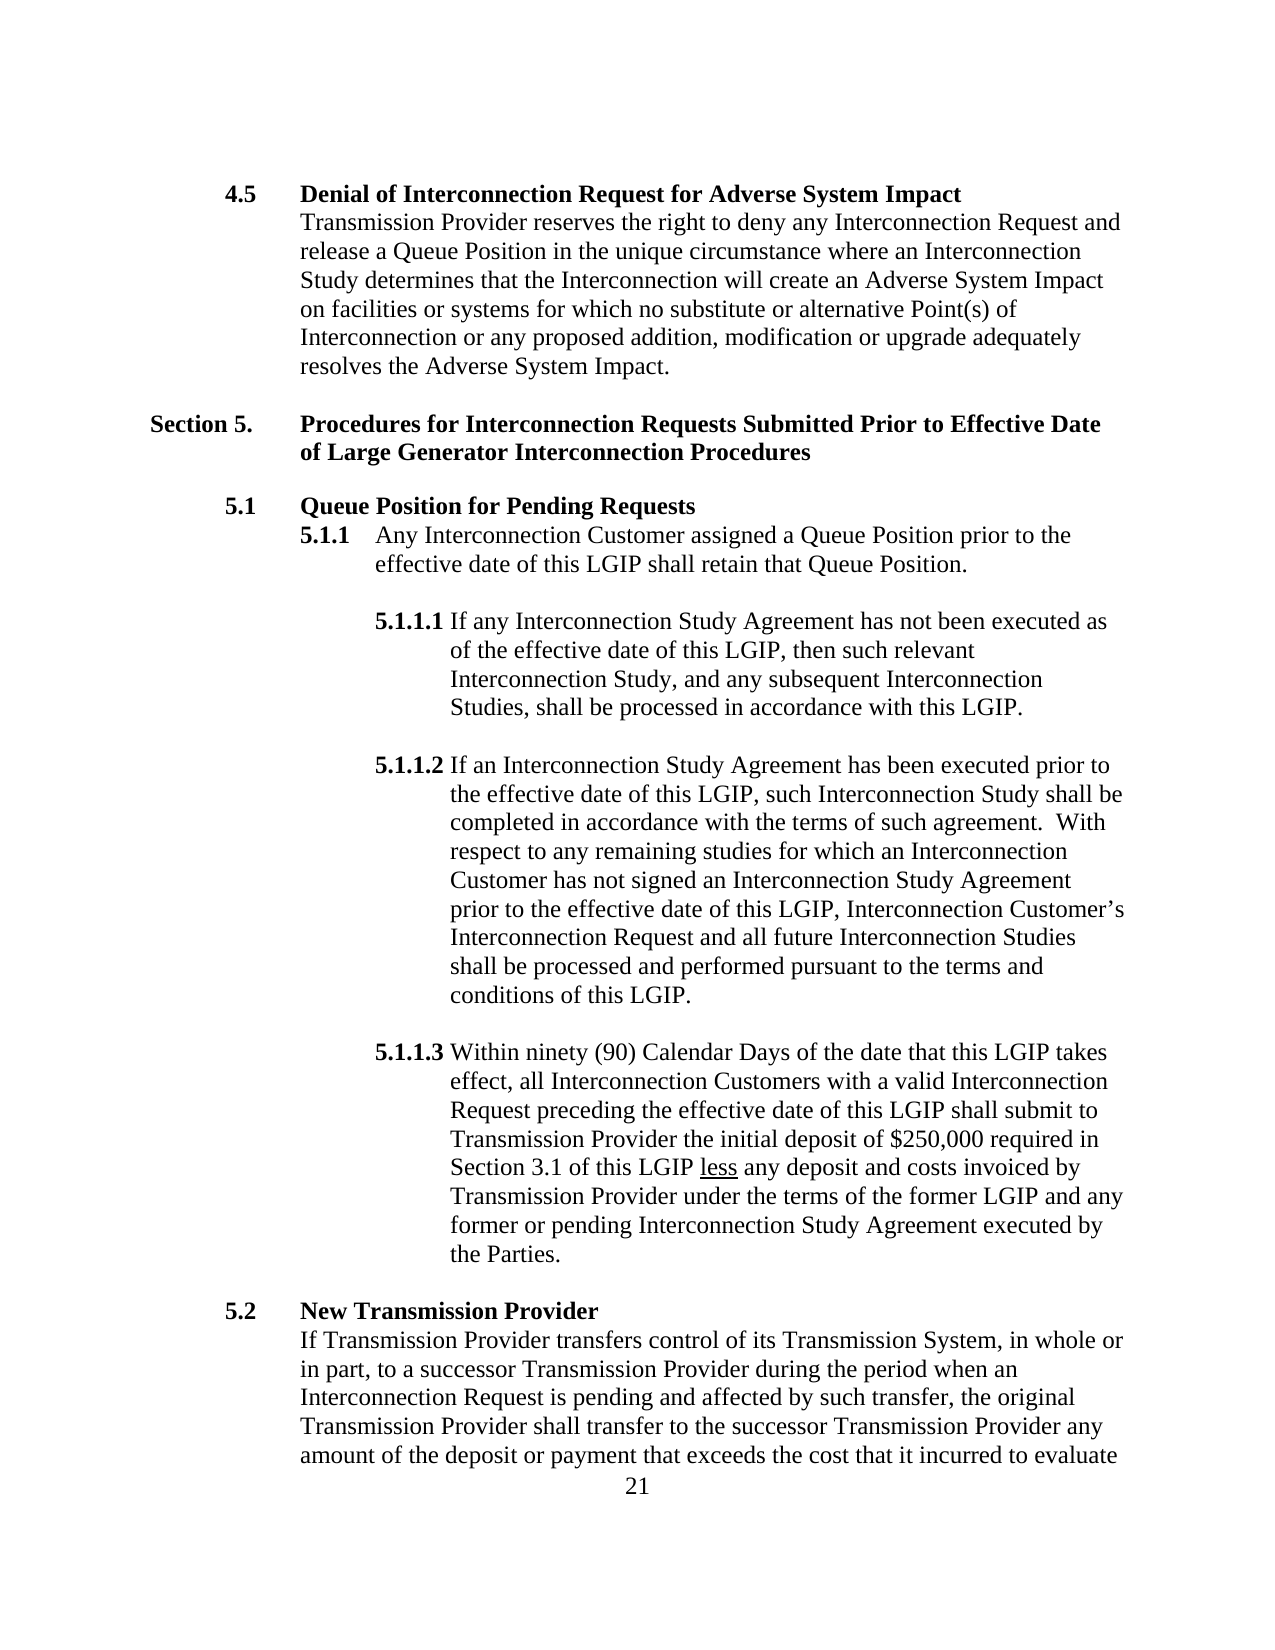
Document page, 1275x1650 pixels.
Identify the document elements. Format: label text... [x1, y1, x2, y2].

subtitle Procedures for Interconnection Requests Submitted Prior to Effective Date of Large Generator Interconnection Procedures [150, 409, 1125, 466]
text Transmission Provider reserves the right to deny any Interconnection Request and release a Queue Position in the unique circumstance where an Interconnection Study determines that the Interconnection will create an Adverse System Impact on facilities or systems for which no substitute or alternative Point(s) of Interconnection or any proposed addition, modification or upgrade adequately resolves the Adverse System Impact. [300, 207, 1125, 380]
subtitle 5.2 New Transmission Provider [225, 1296, 1125, 1325]
text 5.1.1.1 If any Interconnection Study Agreement has not been executed as of the effective date of this LGIP, then such relevant Interconnection Study, and any subsequent Interconnection Studies, shall be processed in accordance with this LGIP. [375, 606, 1125, 721]
text 5.1.1.2 If an Interconnection Study Agreement has been executed prior to the effective date of this LGIP, such Interconnection Study shall be completed in accordance with the terms of such agreement. With respect to any remaining studies for which an Interconnection Customer has not signed an Interconnection Study Agreement prior to the effective date of this LGIP, Interconnection Customer’s Interconnection Request and all future Interconnection Studies shall be processed and performed pursuant to the terms and conditions of this LGIP. [375, 750, 1125, 1009]
subtitle 4.5 Denial of Interconnection Request for Adverse System Impact [225, 179, 1125, 207]
subtitle 5.1 Queue Position for Pending Requests [225, 491, 1125, 520]
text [300, 1325, 1125, 1469]
text 5.1.1.3 Within ninety (90) Calendar Days of the date that this LGIP takes effect, all Interconnection Customers with a valid Interconnection Request preceding the effective date of this LGIP shall submit to Transmission Provider the initial deposit of $250,000 required in Section 3.1 of this LGIP less any deposit and costs invoiced by Transmission Provider under the terms of the former LGIP and any former or pending Interconnection Study Agreement executed by the Parties. [375, 1037, 1125, 1267]
text 5.1.1 Any Interconnection Customer assigned a Queue Position prior to the effective date of this LGIP shall retain that Queue Position. [300, 520, 1125, 577]
